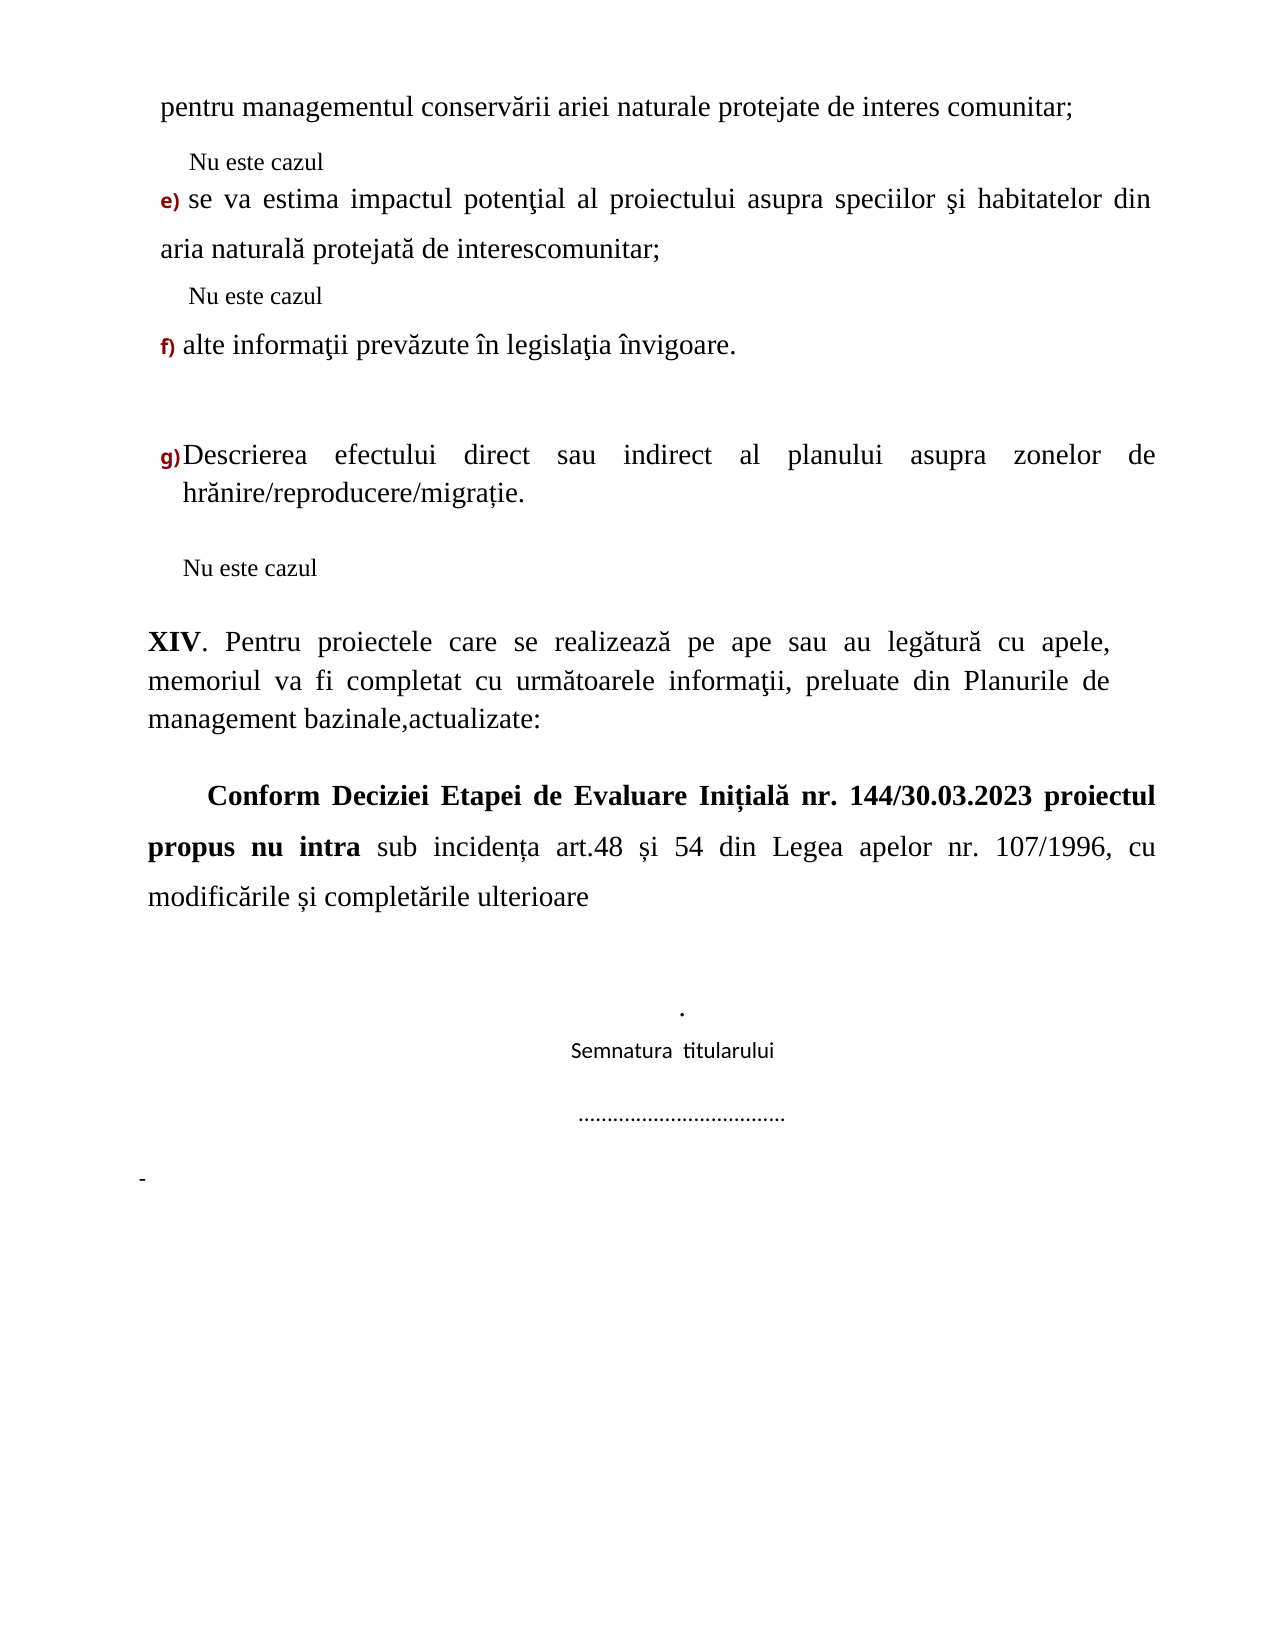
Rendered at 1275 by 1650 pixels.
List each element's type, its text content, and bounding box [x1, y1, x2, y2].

list Descrierea efectului direct sau indirect al planului asupra zonelor de hrănire/reproducere/migrație. [160, 437, 1157, 509]
text . Semnatura titularului [148, 989, 1157, 1064]
text Nu este cazul [148, 147, 1152, 176]
text Nu este cazul [183, 553, 1157, 581]
list se va estima impactul potenţial al proiectului asupra speciilor şi habitatelor din aria naturală protejată de interescomunitar; [160, 181, 1152, 264]
text XIV. Pentru proiectele care se realizează pe ape sau au legătură cu apele, memoriul va fi completat cu următoarele informaţii, preluate din Planurile de management bazinale,actualizate: [148, 624, 1111, 735]
text .................................... [148, 1099, 1157, 1127]
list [160, 89, 1152, 122]
text Conform Deciziei Etapei de Evaluare Inițială nr. 144/30.03.2023 proiectul propus nu intra sub incidența art.48 și 54 din Legea apelor nr. 107/1996, cu modificările și completările ulterioare [148, 778, 1157, 912]
list alte informaţii prevăzute în legislaţia învigoare. [160, 327, 1157, 360]
text Nu este cazul [148, 281, 1152, 310]
